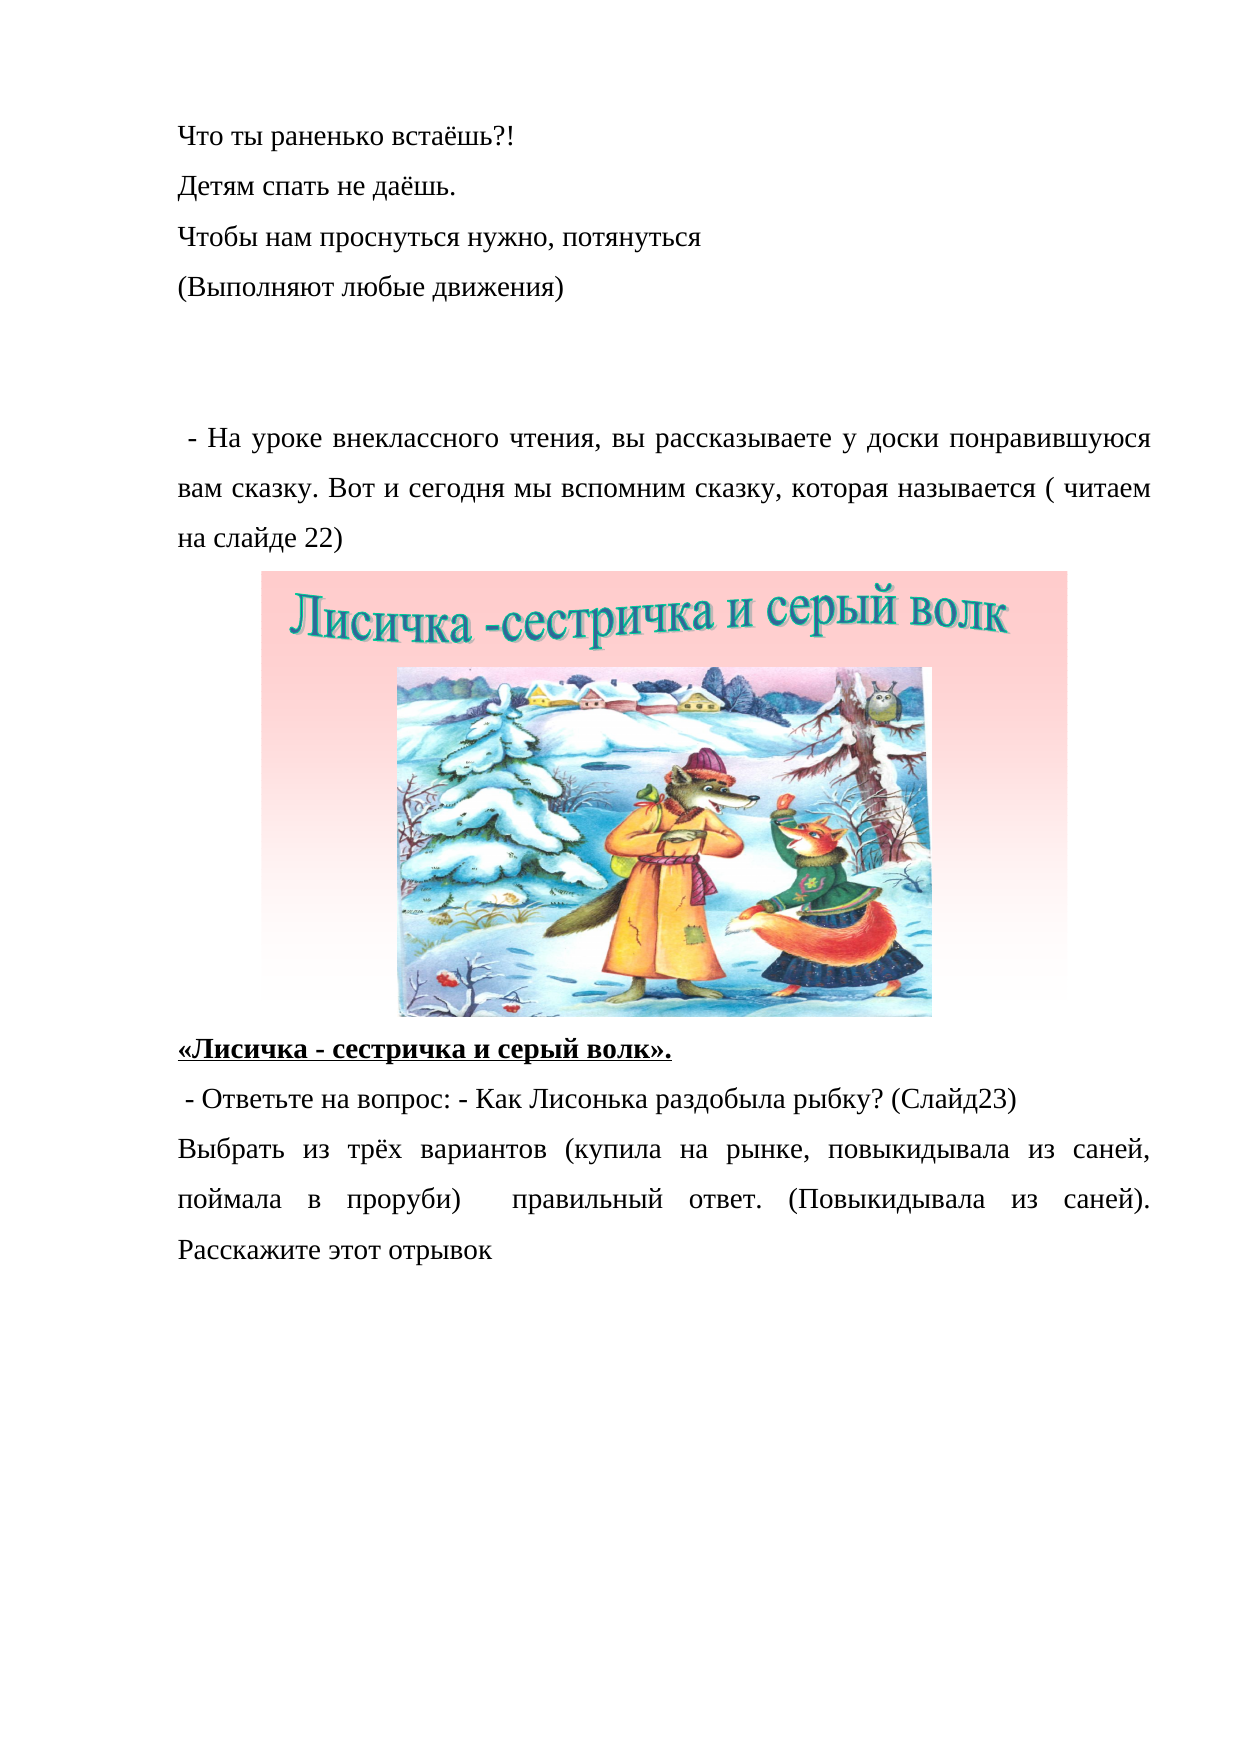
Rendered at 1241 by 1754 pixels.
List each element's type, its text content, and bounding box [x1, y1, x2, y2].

text Детям спать не даёшь. [177, 168, 1152, 202]
text Что ты раненько встаёшь?! [177, 118, 1152, 152]
text - Ответьте на вопрос: - Как Лисонька раздобыла рыбку? (Слайд23) [177, 1081, 1152, 1114]
text (Выполняют любые движения) [177, 269, 1152, 303]
text Чтобы нам проснуться нужно, потянуться [177, 219, 1152, 252]
text Выбрать из трёх вариантов (купила на рынке, повыкидывала из саней, поймала в проруби) правильный ответ. (Повыкидывала из саней). Расскажите этот отрывок [177, 1131, 1152, 1266]
text «Лисичка - сестричка и серый волк». [177, 1031, 1152, 1064]
text - На уроке внеклассного чтения, вы рассказываете у доски понравившуюся вам сказку. Вот и сегодня мы вспомним сказку, которая называется ( читаем на слайде 22) [177, 420, 1152, 554]
